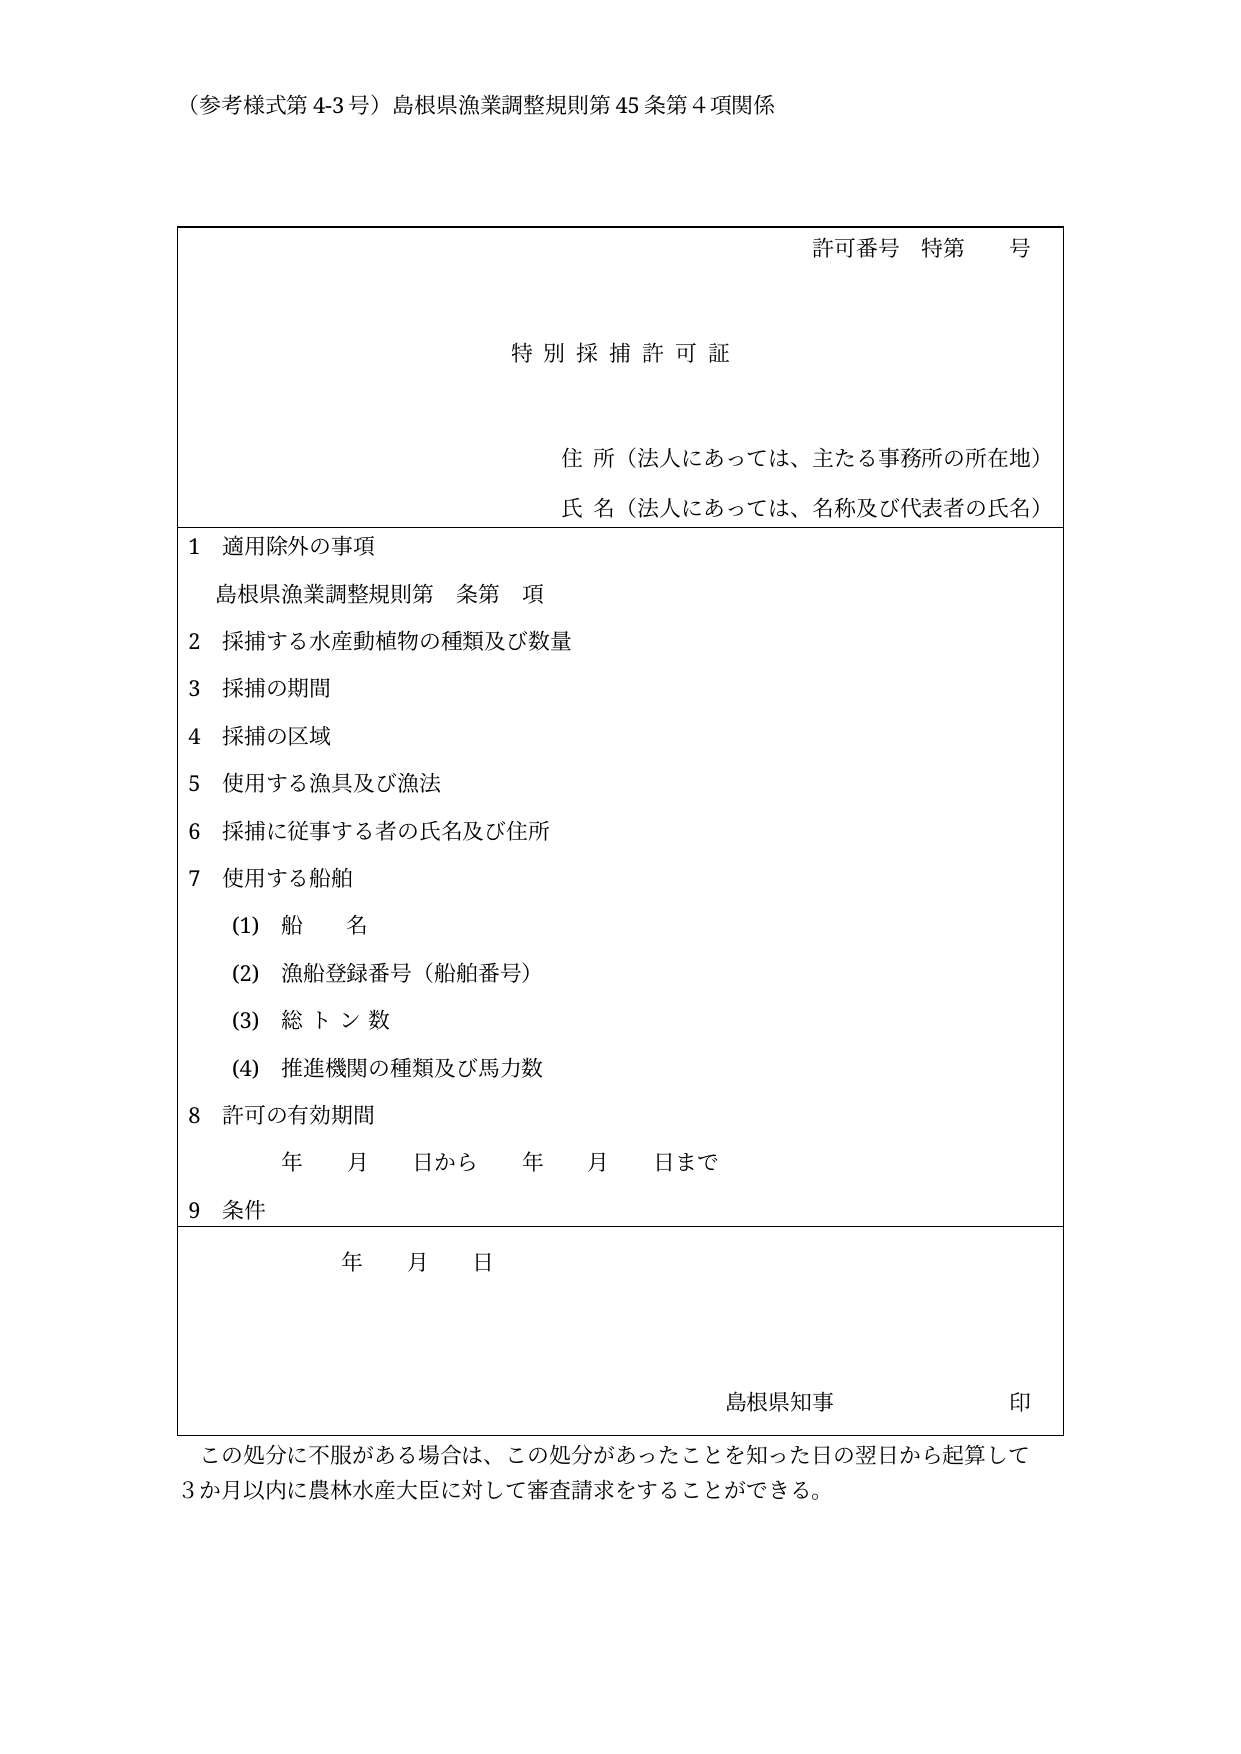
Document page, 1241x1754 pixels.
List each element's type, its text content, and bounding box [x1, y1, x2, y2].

table_cell 年 月 日 島根県知事 印 [178, 1227, 1063, 1435]
table_header 許可番号 特第 号 特別採捕許可証 住所（法人にあっては、主たる事務所の所在地） 氏名（法人にあっては、名称及び代表者の氏名） [178, 228, 1063, 527]
text ３か月以内に農林水産大臣に対して審査請求をすることができる。 [177, 1471, 1063, 1506]
text この処分に不服がある場合は、この処分があったことを知った日の翌日から起算して [177, 1436, 1063, 1471]
table_cell 1 適用除外の事項 島根県漁業調整規則第 条第 項 2 採捕する水産動植物の種類及び数量 3 採捕の期間 4 採捕の区域 5 使用する漁具及び漁法 6 採捕に従事する者の氏名及び住所 7 使用する船舶 (1) 船名 (2) 漁船登録番号（船舶番号） (3) 総トン数 (4) 推進機関の種類及び馬力数 8 許可の有効期間 年 月 日から 年 月 日まで 9 条件 [178, 528, 1063, 1226]
